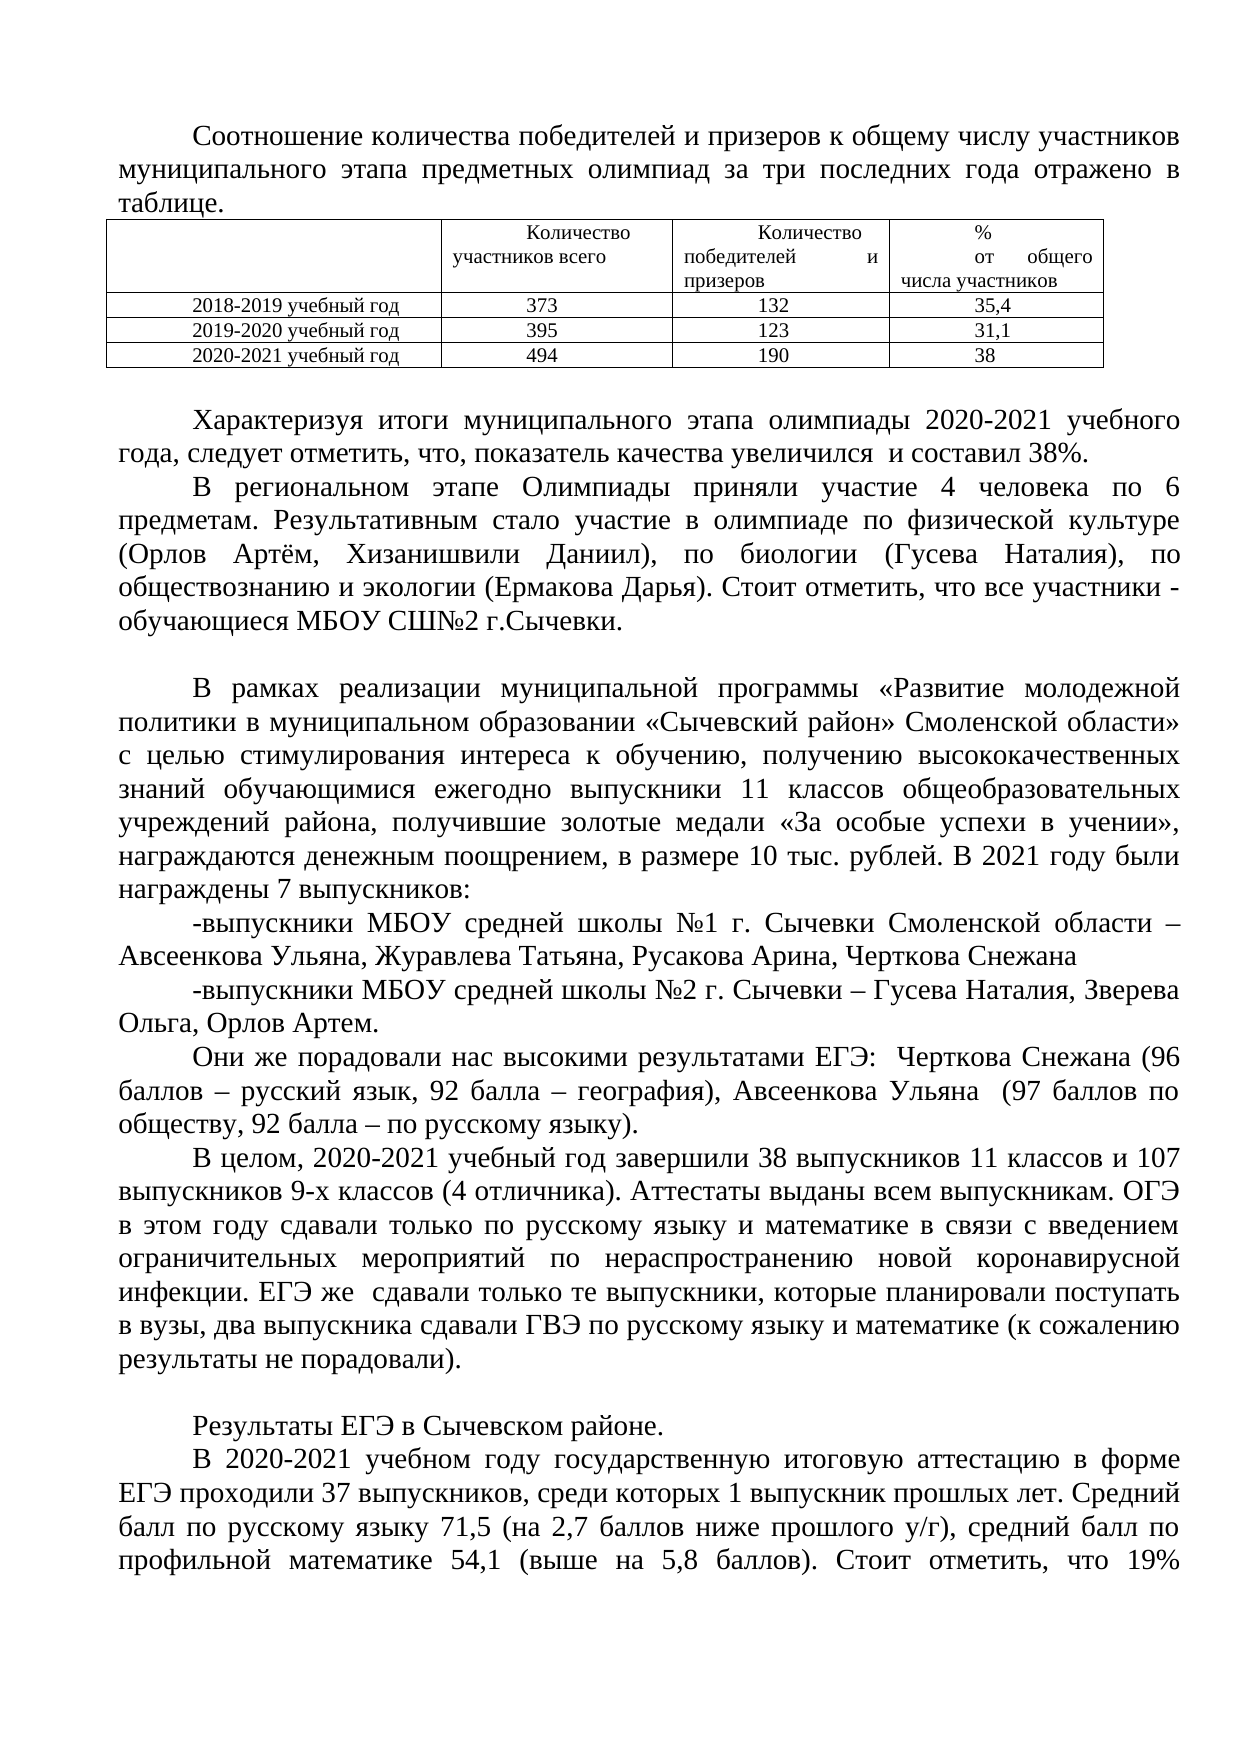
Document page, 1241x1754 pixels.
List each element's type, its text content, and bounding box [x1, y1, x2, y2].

table_cell 2019-2020 учебный год [107, 318, 441, 342]
table_cell 132 [673, 293, 889, 317]
table_cell 38 [890, 343, 1103, 367]
text -выпускники МБОУ средней школы №1 г. Сычевки Смоленской области – Авсеенкова Ульяна, Журавлева Татьяна, Русакова Арина, Черткова Снежана [118, 905, 1181, 972]
table_cell 2018-2019 учебный год [107, 293, 441, 317]
text Они же порадовали нас высокими результатами ЕГЭ: Черткова Снежана (96 баллов – русский язык, 92 балла – география), Авсеенкова Ульяна (97 баллов по обществу, 92 балла – по русскому языку). [118, 1039, 1181, 1140]
text В рамках реализации муниципальной программы «Развитие молодежной политики в муниципальном образовании «Сычевский район» Смоленской области» с целью стимулирования интереса к обучению, получению высококачественных знаний обучающимися ежегодно выпускники 11 классов общеобразовательных учреждений района, получившие золотые медали «За особые успехи в учении», награждаются денежным поощрением, в размере 10 тыс. рублей. В 2021 году были награждены 7 выпускников: [118, 670, 1181, 905]
text Соотношение количества победителей и призеров к общему числу участников муниципального этапа предметных олимпиад за три последних года отражено в таблице. [118, 118, 1181, 219]
text -выпускники МБОУ средней школы №2 г. Сычевки – Гусева Наталия, Зверева Ольга, Орлов Артем. [118, 972, 1181, 1039]
text Результаты ЕГЭ в Сычевском районе. [118, 1408, 1181, 1442]
text В региональном этапе Олимпиады приняли участие 4 человека по 6 предметам. Результативным стало участие в олимпиаде по физической культуре (Орлов Артём, Хизанишвили Даниил), по биологии (Гусева Наталия), по обществознанию и экологии (Ермакова Дарья). Стоит отметить, что все участники - обучающиеся МБОУ СШ№2 г.Сычевки. [118, 469, 1181, 637]
table_cell 35,4 [890, 293, 1103, 317]
table_header [107, 220, 441, 292]
table_header Количество победителей и призеров [673, 220, 889, 292]
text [118, 1442, 1181, 1576]
text Характеризуя итоги муниципального этапа олимпиады 2020-2021 учебного года, следует отметить, что, показатель качества увеличился и составил 38%. [118, 402, 1181, 469]
table_cell 123 [673, 318, 889, 342]
table_header Количество участников всего [442, 220, 672, 292]
table_cell 373 [442, 293, 672, 317]
table_header % от общего числа участников [890, 220, 1103, 292]
table_cell 2020-2021 учебный год [107, 343, 441, 367]
table_cell 395 [442, 318, 672, 342]
table_cell 494 [442, 343, 672, 367]
text В целом, 2020-2021 учебный год завершили 38 выпускников 11 классов и 107 выпускников 9-х классов (4 отличника). Аттестаты выданы всем выпускникам. ОГЭ в этом году сдавали только по русскому языку и математике в связи с введением ограничительных мероприятий по нераспространению новой коронавирусной инфекции. ЕГЭ же сдавали только те выпускники, которые планировали поступать в вузы, два выпускника сдавали ГВЭ по русскому языку и математике (к сожалению результаты не порадовали). [118, 1140, 1181, 1374]
table_cell 31,1 [890, 318, 1103, 342]
table_cell 190 [673, 343, 889, 367]
